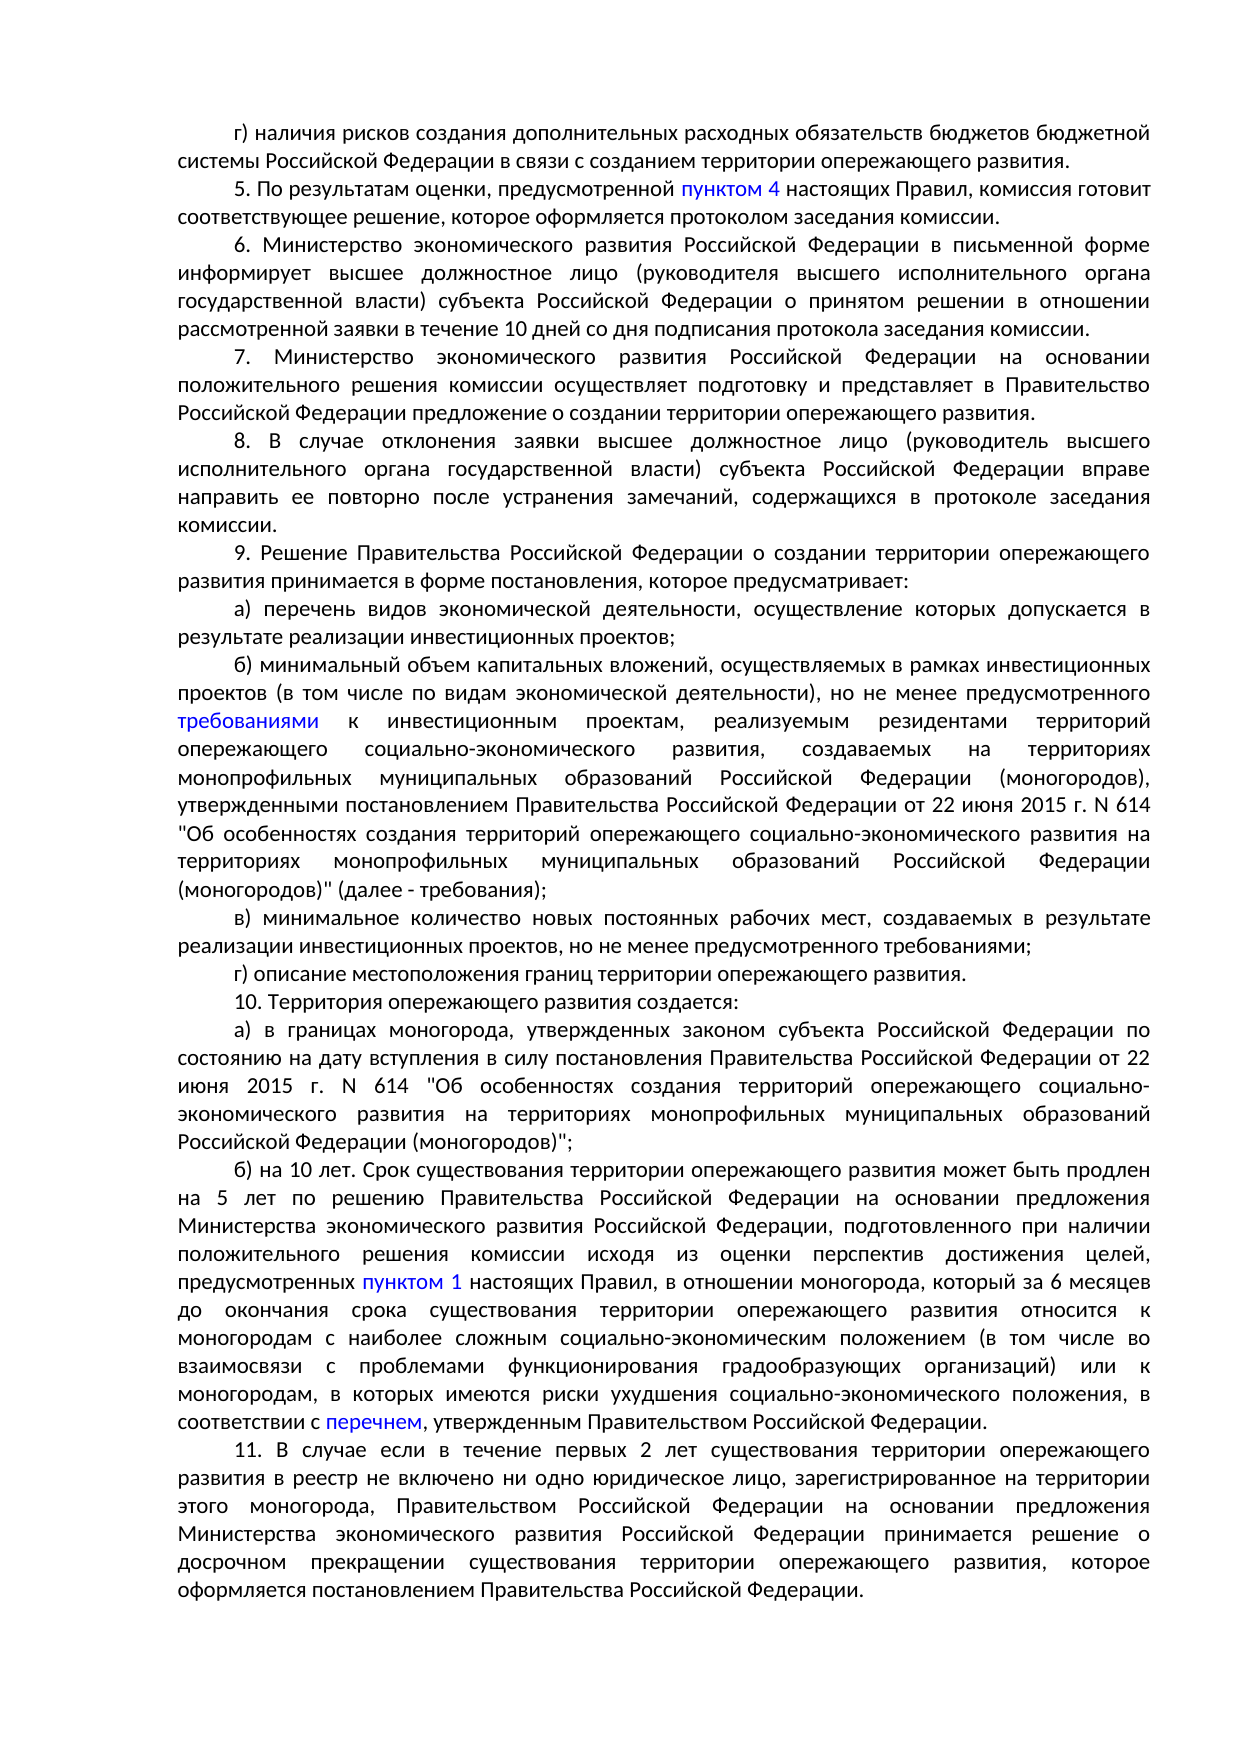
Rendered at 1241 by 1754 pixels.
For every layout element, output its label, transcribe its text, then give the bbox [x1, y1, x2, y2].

text а) в границах моногорода, утвержденных законом субъекта Российской Федерации по состоянию на дату вступления в силу постановления Правительства Российской Федерации от 22 июня 2015 г. N 614 "Об особенностях создания территорий опережающего социально-экономического развития на территориях монопрофильных муниципальных образований Российской Федерации (моногородов)"; [177, 1015, 1152, 1155]
text 6. Министерство экономического развития Российской Федерации в письменной форме информирует высшее должностное лицо (руководителя высшего исполнительного органа государственной власти) субъекта Российской Федерации о принятом решении в отношении рассмотренной заявки в течение 10 дней со дня подписания протокола заседания комиссии. [177, 230, 1152, 342]
text 7. Министерство экономического развития Российской Федерации на основании положительного решения комиссии осуществляет подготовку и представляет в Правительство Российской Федерации предложение о создании территории опережающего развития. [177, 342, 1152, 426]
text 8. В случае отклонения заявки высшее должностное лицо (руководитель высшего исполнительного органа государственной власти) субъекта Российской Федерации вправе направить ее повторно после устранения замечаний, содержащихся в протоколе заседания комиссии. [177, 426, 1152, 538]
text а) перечень видов экономической деятельности, осуществление которых допускается в результате реализации инвестиционных проектов; [177, 594, 1152, 651]
text г) описание местоположения границ территории опережающего развития. [177, 959, 1152, 987]
text 11. В случае если в течение первых 2 лет существования территории опережающего развития в реестр не включено ни одно юридическое лицо, зарегистрированное на территории этого моногорода, Правительством Российской Федерации на основании предложения Министерства экономического развития Российской Федерации принимается решение о досрочном прекращении существования территории опережающего развития, которое оформляется постановлением Правительства Российской Федерации. [177, 1435, 1152, 1603]
text г) наличия рисков создания дополнительных расходных обязательств бюджетов бюджетной системы Российской Федерации в связи с созданием территории опережающего развития. [177, 118, 1152, 174]
text 5. По результатам оценки, предусмотренной пунктом 4 настоящих Правил, комиссия готовит соответствующее решение, которое оформляется протоколом заседания комиссии. [177, 174, 1152, 230]
text 9. Решение Правительства Российской Федерации о создании территории опережающего развития принимается в форме постановления, которое предусматривает: [177, 538, 1152, 594]
text б) на 10 лет. Срок существования территории опережающего развития может быть продлен на 5 лет по решению Правительства Российской Федерации на основании предложения Министерства экономического развития Российской Федерации, подготовленного при наличии положительного решения комиссии исходя из оценки перспектив достижения целей, предусмотренных пунктом 1 настоящих Правил, в отношении моногорода, который за 6 месяцев до окончания срока существования территории опережающего развития относится к моногородам с наиболее сложным социально-экономическим положением (в том числе во взаимосвязи с проблемами функционирования градообразующих организаций) или к моногородам, в которых имеются риски ухудшения социально-экономического положения, в соответствии с перечнем, утвержденным Правительством Российской Федерации. [177, 1155, 1152, 1435]
text в) минимальное количество новых постоянных рабочих мест, создаваемых в результате реализации инвестиционных проектов, но не менее предусмотренного требованиями; [177, 903, 1152, 959]
text б) минимальный объем капитальных вложений, осуществляемых в рамках инвестиционных проектов (в том числе по видам экономической деятельности), но не менее предусмотренного требованиями к инвестиционным проектам, реализуемым резидентами территорий опережающего социально-экономического развития, создаваемых на территориях монопрофильных муниципальных образований Российской Федерации (моногородов), утвержденными постановлением Правительства Российской Федерации от 22 июня 2015 г. N 614 "Об особенностях создания территорий опережающего социально-экономического развития на территориях монопрофильных муниципальных образований Российской Федерации (моногородов)" (далее - требования); [177, 651, 1152, 903]
text 10. Территория опережающего развития создается: [177, 987, 1152, 1015]
